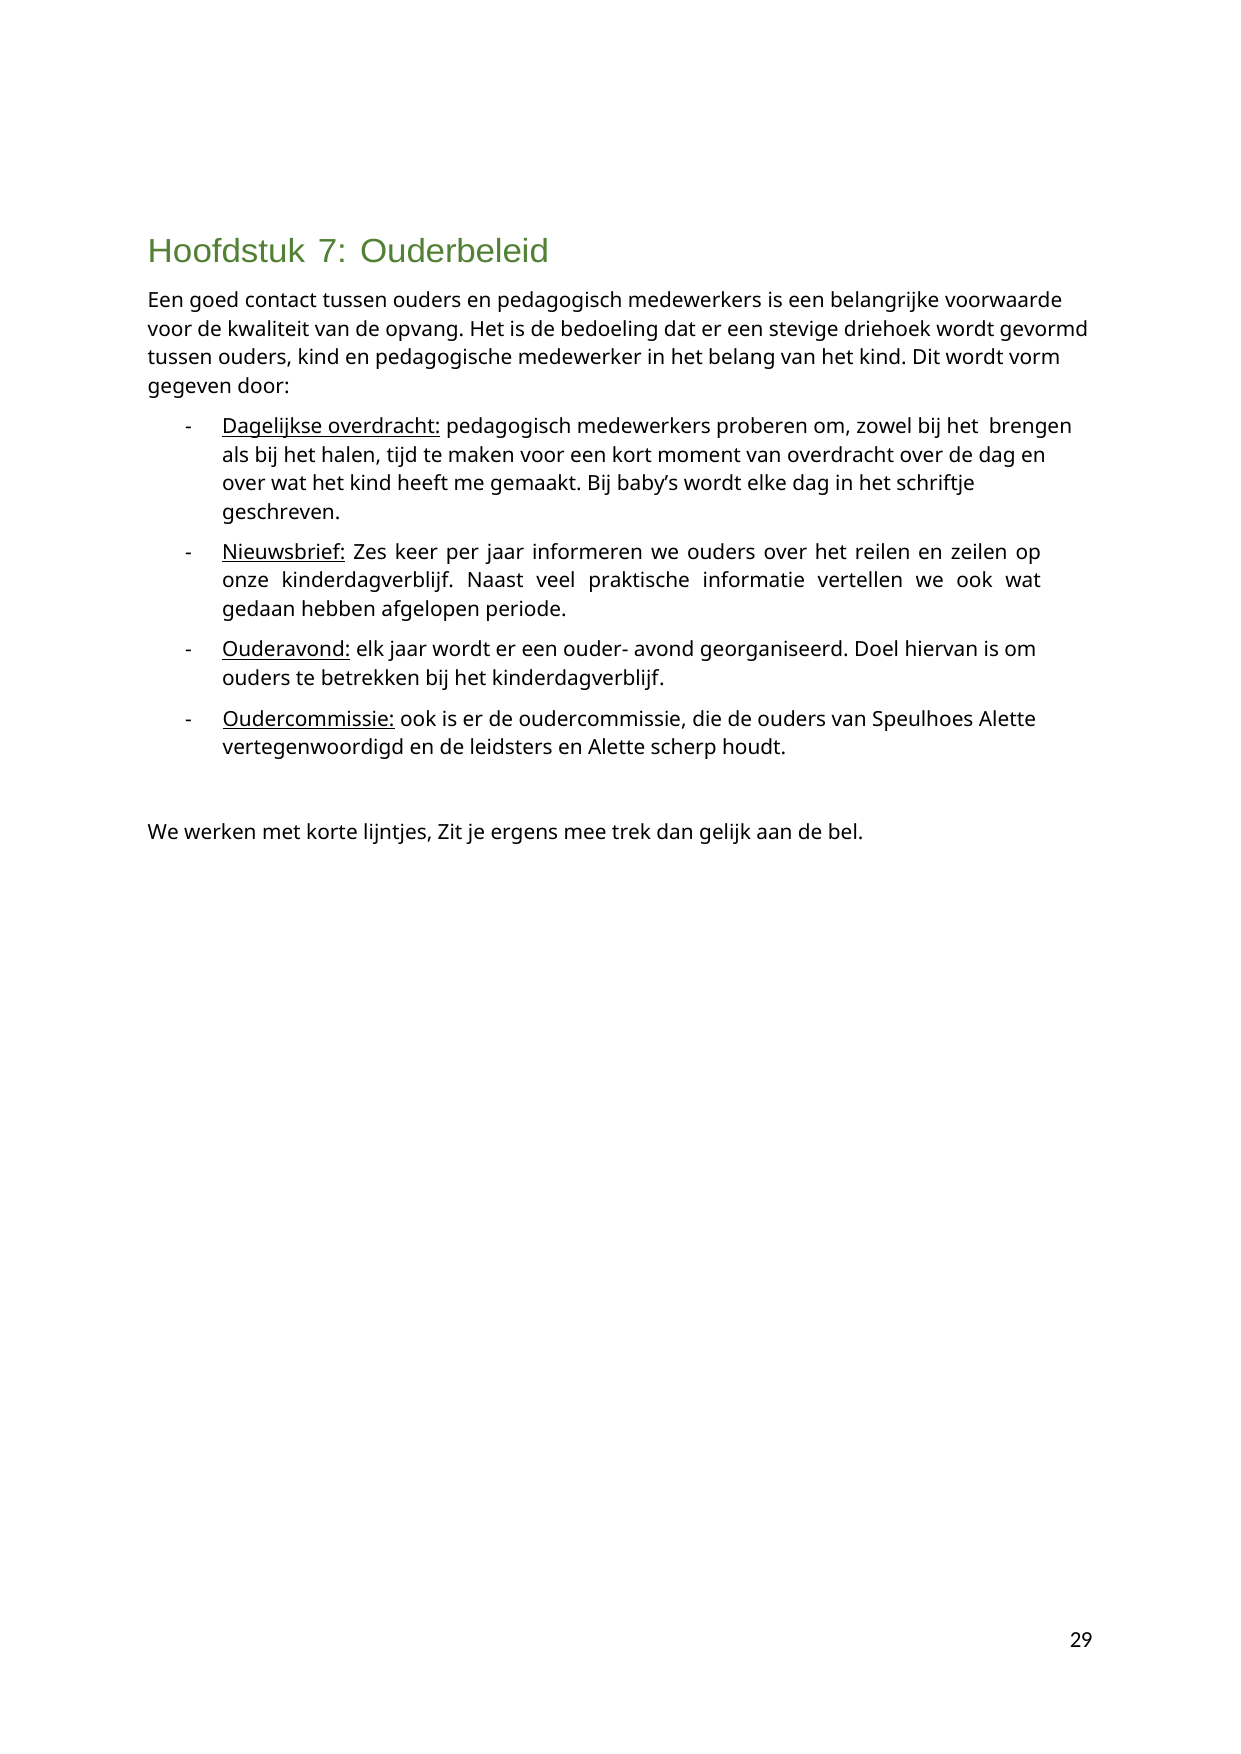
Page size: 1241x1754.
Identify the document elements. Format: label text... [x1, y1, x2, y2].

list Dagelijkse overdracht: pedagogisch medewerkers proberen om, zowel bij het brengen als bij het halen, tijd te maken voor een kort moment van overdracht over de dag en over wat het kind heeft me gemaakt. Bij baby’s wordt elke dag in het schriftje geschreven. [185, 411, 1090, 525]
text Een goed contact tussen ouders en pedagogisch medewerkers is een belangrijke voorwaarde voor de kwaliteit van de opvang. Het is de bedoeling dat er een stevige driehoek wordt gevormd tussen ouders, kind en pedagogische medewerker in het belang van het kind. Dit wordt vorm gegeven door: [147, 285, 1092, 399]
subtitle Hoofdstuk 7: Ouderbeleid [147, 231, 1167, 270]
list Nieuwsbrief: Zes keer per jaar informeren we ouders over het reilen en zeilen op onze kinderdagverblijf. Naast veel praktische informatie vertellen we ook wat gedaan hebben afgelopen periode. [185, 537, 1041, 622]
list Oudercommissie: ook is er de oudercommissie, die de ouders van Speulhoes Alette vertegenwoordigd en de leidsters en Alette scherp houdt. [185, 704, 1085, 761]
text We werken met korte lijntjes, Zit je ergens mee trek dan gelijk aan de bel. [147, 817, 1070, 845]
list Ouderavond: elk jaar wordt er een ouder- avond georganiseerd. Doel hiervan is om ouders te betrekken bij het kinderdagverblijf. [185, 634, 1076, 691]
